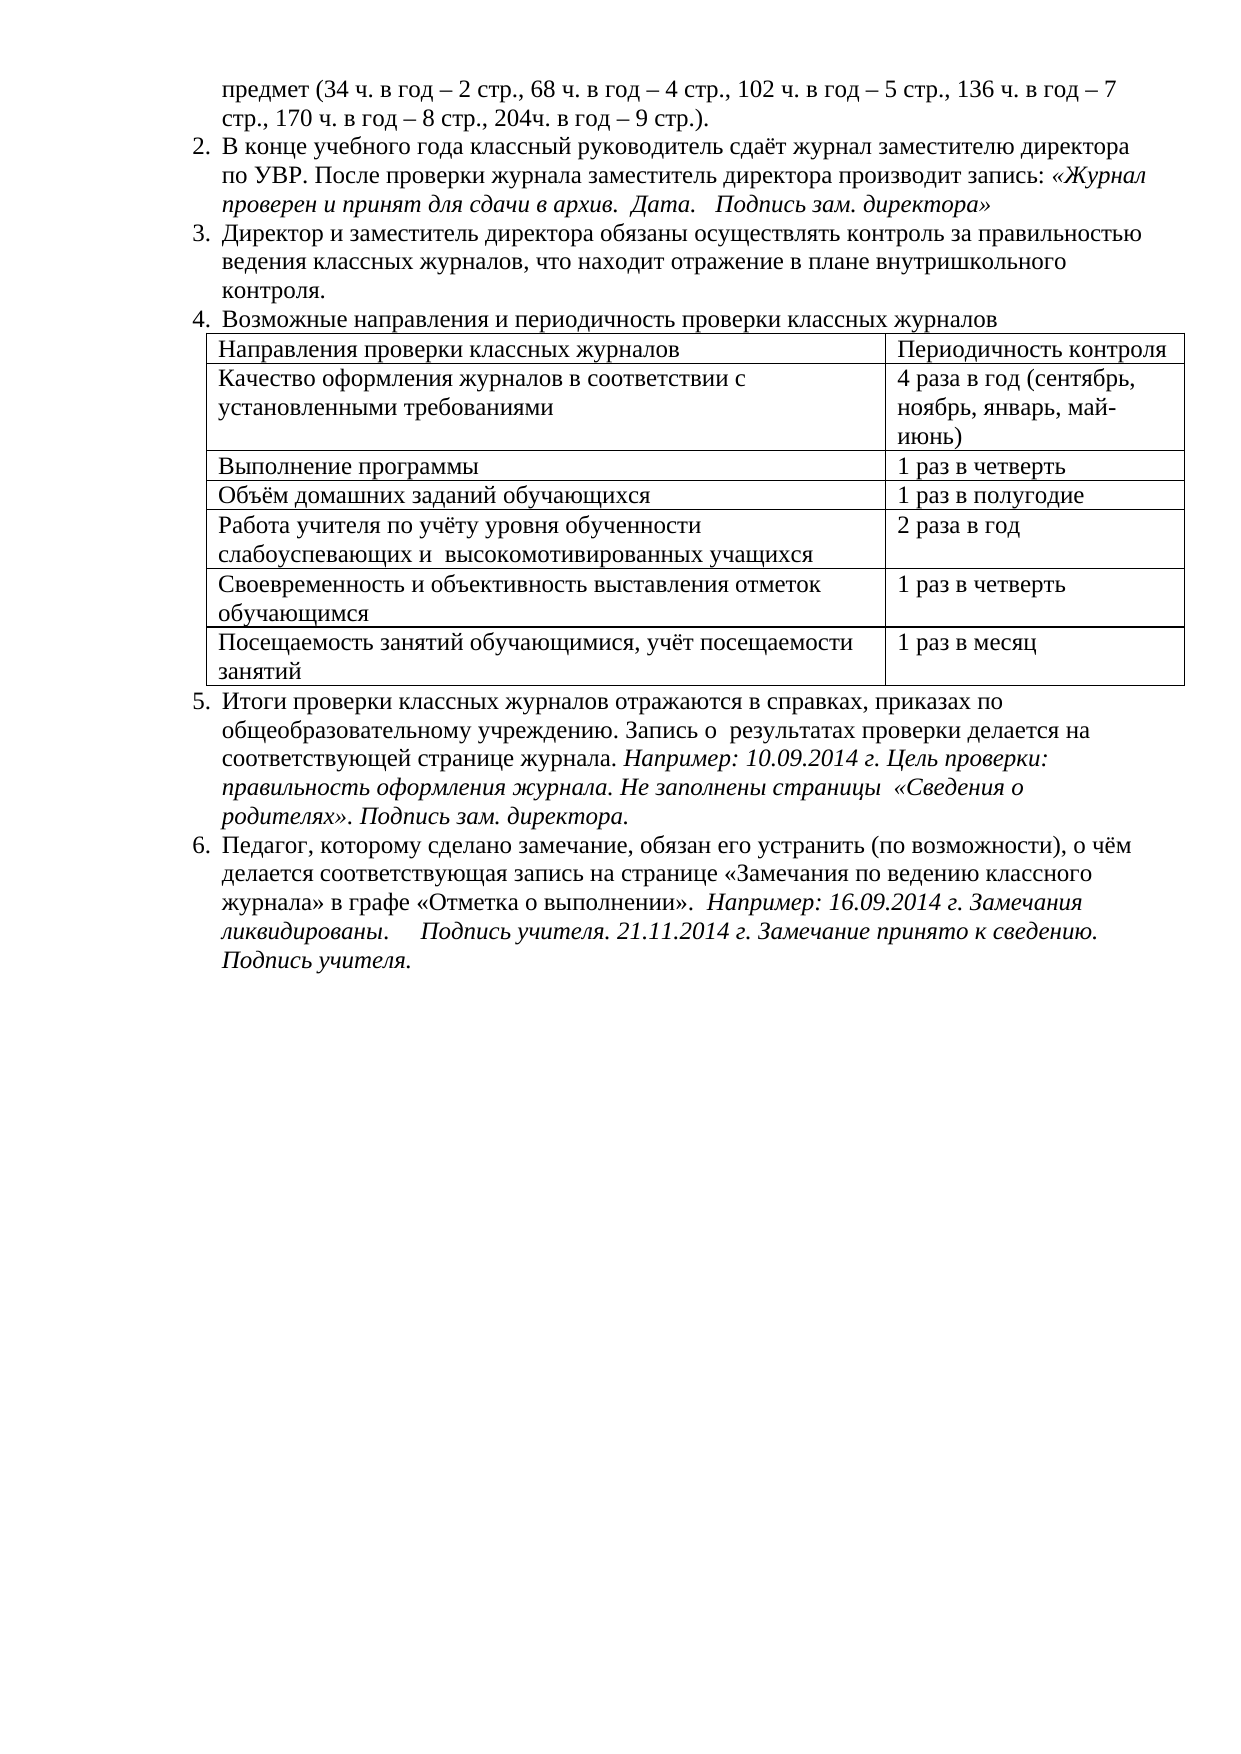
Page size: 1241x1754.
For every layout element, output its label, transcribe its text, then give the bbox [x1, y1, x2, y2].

table_cell Объём домашних заданий обучающихся [207, 481, 885, 509]
table_cell 4 раза в год (сентябрь, ноябрь, январь, май-июнь) [886, 364, 1184, 450]
table_cell Выполнение программы [207, 451, 885, 479]
list Педагог, которому сделано замечание, обязан его устранить (по возможности), о чём делается соответствующая запись на странице «Замечания по ведению классного журнала» в графе «Отметка о выполнении». Например: 16.09.2014 г. Замечания ликвидированы. Подпись учителя. 21.11.2014 г. Замечание принято к сведению. Подпись учителя. [192, 830, 1152, 973]
table_cell 1 раз в четверть [886, 569, 1184, 626]
table_cell Своевременность и объективность выставления отметок обучающимся [207, 569, 885, 626]
table_header Направления проверки классных журналов [207, 334, 885, 362]
table_cell Работа учителя по учёту уровня обученности слабоуспевающих и высокомотивированных учащихся [207, 510, 885, 568]
list Возможные направления и периодичность проверки классных журналов [192, 304, 1152, 333]
table_cell Посещаемость занятий обучающимися, учёт посещаемости занятий [207, 628, 885, 685]
table_cell 1 раз в полугодие [886, 481, 1184, 509]
table_header Периодичность контроля [886, 334, 1184, 362]
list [192, 74, 1152, 131]
list Итоги проверки классных журналов отражаются в справках, приказах по общеобразовательному учреждению. Запись о результатах проверки делается на соответствующей странице журнала. Например: 10.09.2014 г. Цель проверки: правильность оформления журнала. Не заполнены страницы «Сведения о родителях». Подпись зам. директора. [192, 686, 1152, 830]
table_cell 2 раза в год [886, 510, 1184, 568]
table_cell Качество оформления журналов в соответствии с установленными требованиями [207, 364, 885, 450]
list Директор и заместитель директора обязаны осуществлять контроль за правильностью ведения классных журналов, что находит отражение в плане внутришкольного контроля. [192, 218, 1152, 304]
table_cell 1 раз в месяц [886, 628, 1184, 685]
list В конце учебного года классный руководитель сдаёт журнал заместителю директора по УВР. После проверки журнала заместитель директора производит запись: «Журнал проверен и принят для сдачи в архив. Дата. Подпись зам. директора» [192, 131, 1152, 218]
table_cell 1 раз в четверть [886, 451, 1184, 479]
